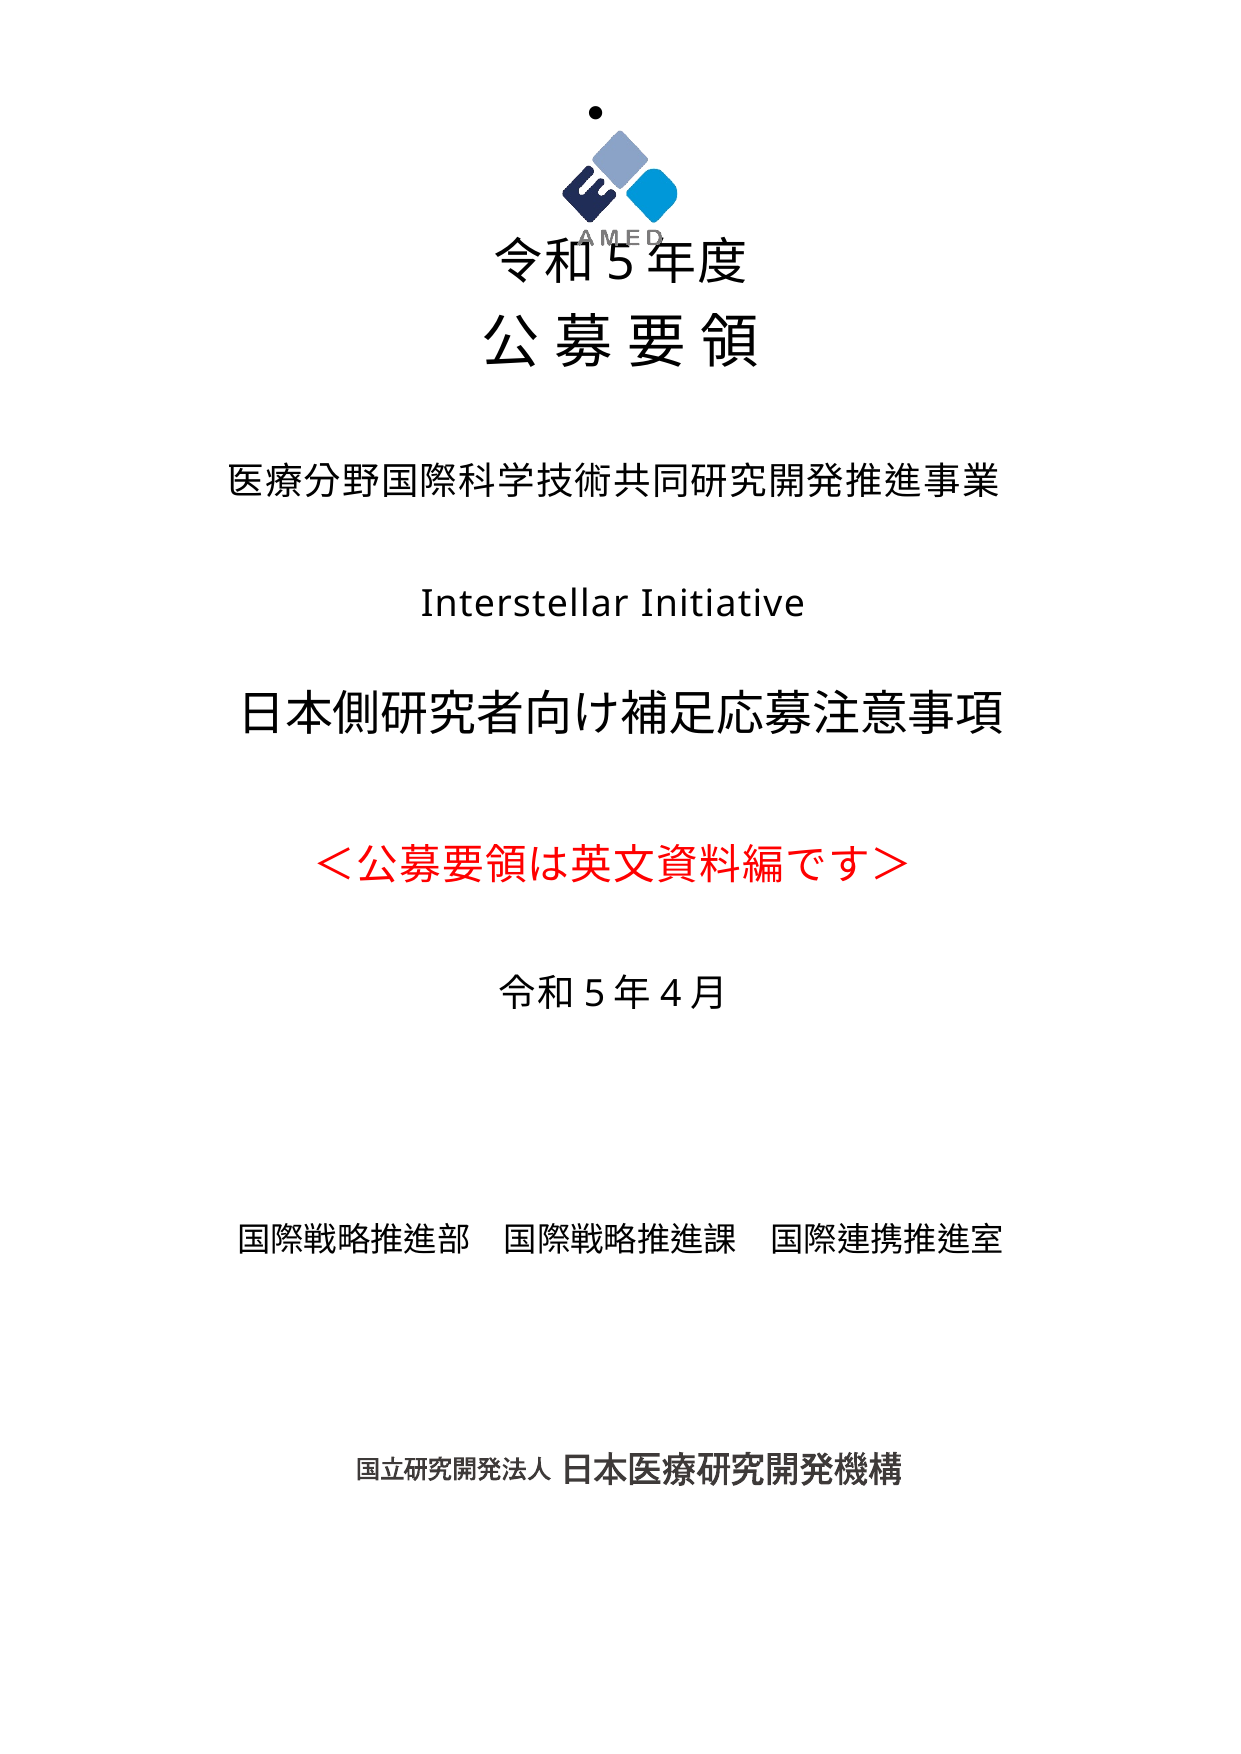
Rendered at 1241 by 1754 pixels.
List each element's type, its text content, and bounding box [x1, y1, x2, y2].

text 日本側研究者向け補足応募注意事項 [118, 674, 1122, 744]
text Interstellar Initiative [104, 588, 1122, 623]
text ＜公募要領は英文資料編です＞ [104, 831, 1122, 891]
text 医療分野国際科学技術共同研究開発推進事業 [104, 466, 1122, 501]
text 公募要領 [118, 294, 1122, 379]
text 令和5年度 [118, 222, 1122, 294]
text 令和5年4月 [104, 978, 1122, 1014]
picture [560, 128, 679, 247]
text 国際戦略推進部 国際戦略推進課 国際連携推進室 [118, 1223, 1122, 1258]
